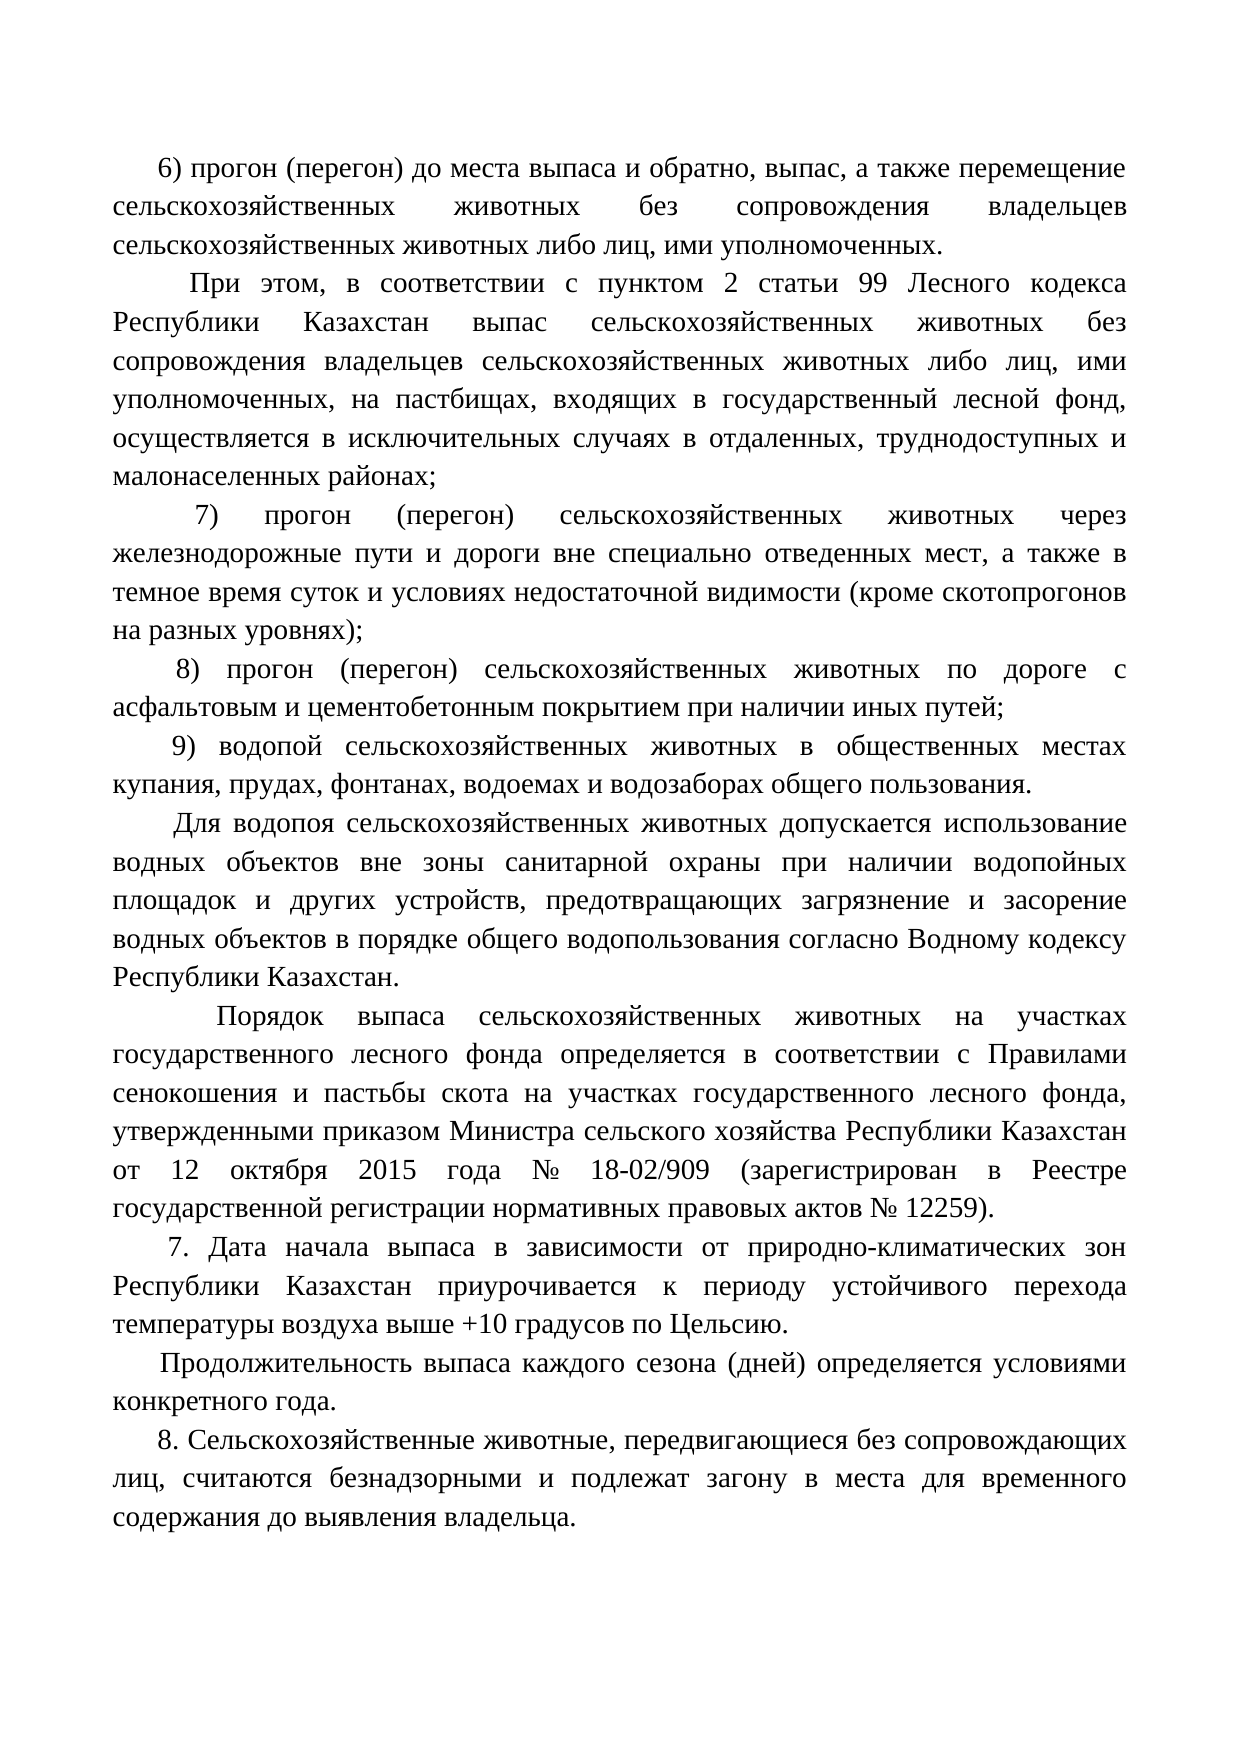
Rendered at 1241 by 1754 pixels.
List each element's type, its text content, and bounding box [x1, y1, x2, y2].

text Порядок выпаса сельскохозяйственных животных на участках государственного лесного фонда определяется в соответствии с Правилами сенокошения и пастьбы скота на участках государственного лесного фонда, утвержденными приказом Министра сельского хозяйства Республики Казахстан от 12 октября 2015 года № 18-02/909 (зарегистрирован в Реестре государственной регистрации нормативных правовых актов № 12259). [112, 998, 1128, 1224]
text Продолжительность выпаса каждого сезона (дней) определяется условиями конкретного года. [112, 1345, 1128, 1417]
text 7. Дата начала выпаса в зависимости от природно-климатических зон Республики Казахстан приурочивается к периоду устойчивого перехода температуры воздуха выше +10 градусов по Цельсию. [112, 1229, 1128, 1340]
text Для водопоя сельскохозяйственных животных допускается использование водных объектов вне зоны санитарной охраны при наличии водопойных площадок и других устройств, предотвращающих загрязнение и засорение водных объектов в порядке общего водопользования согласно Водному кодексу Республики Казахстан. [112, 805, 1128, 993]
text 9) водопой сельскохозяйственных животных в общественных местах купания, прудах, фонтанах, водоемах и водозаборах общего пользования. [112, 728, 1128, 800]
text 8) прогон (перегон) сельскохозяйственных животных по дороге с асфальтовым и цементобетонным покрытием при наличии иных путей; [112, 651, 1128, 723]
text 6) прогон (перегон) до места выпаса и обратно, выпас, а также перемещение сельскохозяйственных животных без сопровождения владельцев сельскохозяйственных животных либо лиц, ими уполномоченных. [112, 150, 1128, 261]
text При этом, в соответствии с пунктом 2 статьи 99 Лесного кодекса Республики Казахстан выпас сельскохозяйственных животных без сопровождения владельцев сельскохозяйственных животных либо лиц, ими уполномоченных, на пастбищах, входящих в государственный лесной фонд, осуществляется в исключительных случаях в отдаленных, труднодоступных и малонаселенных районах; [112, 266, 1128, 492]
text 8. Сельскохозяйственные животные, передвигающиеся без сопровождающих лиц, считаются безнадзорными и подлежат загону в места для временного содержания до выявления владельца. [112, 1422, 1128, 1532]
text 7) прогон (перегон) сельскохозяйственных животных через железнодорожные пути и дороги вне специально отведенных мест, а также в темное время суток и условиях недостаточной видимости (кроме скотопрогонов на разных уровнях); [112, 497, 1128, 646]
